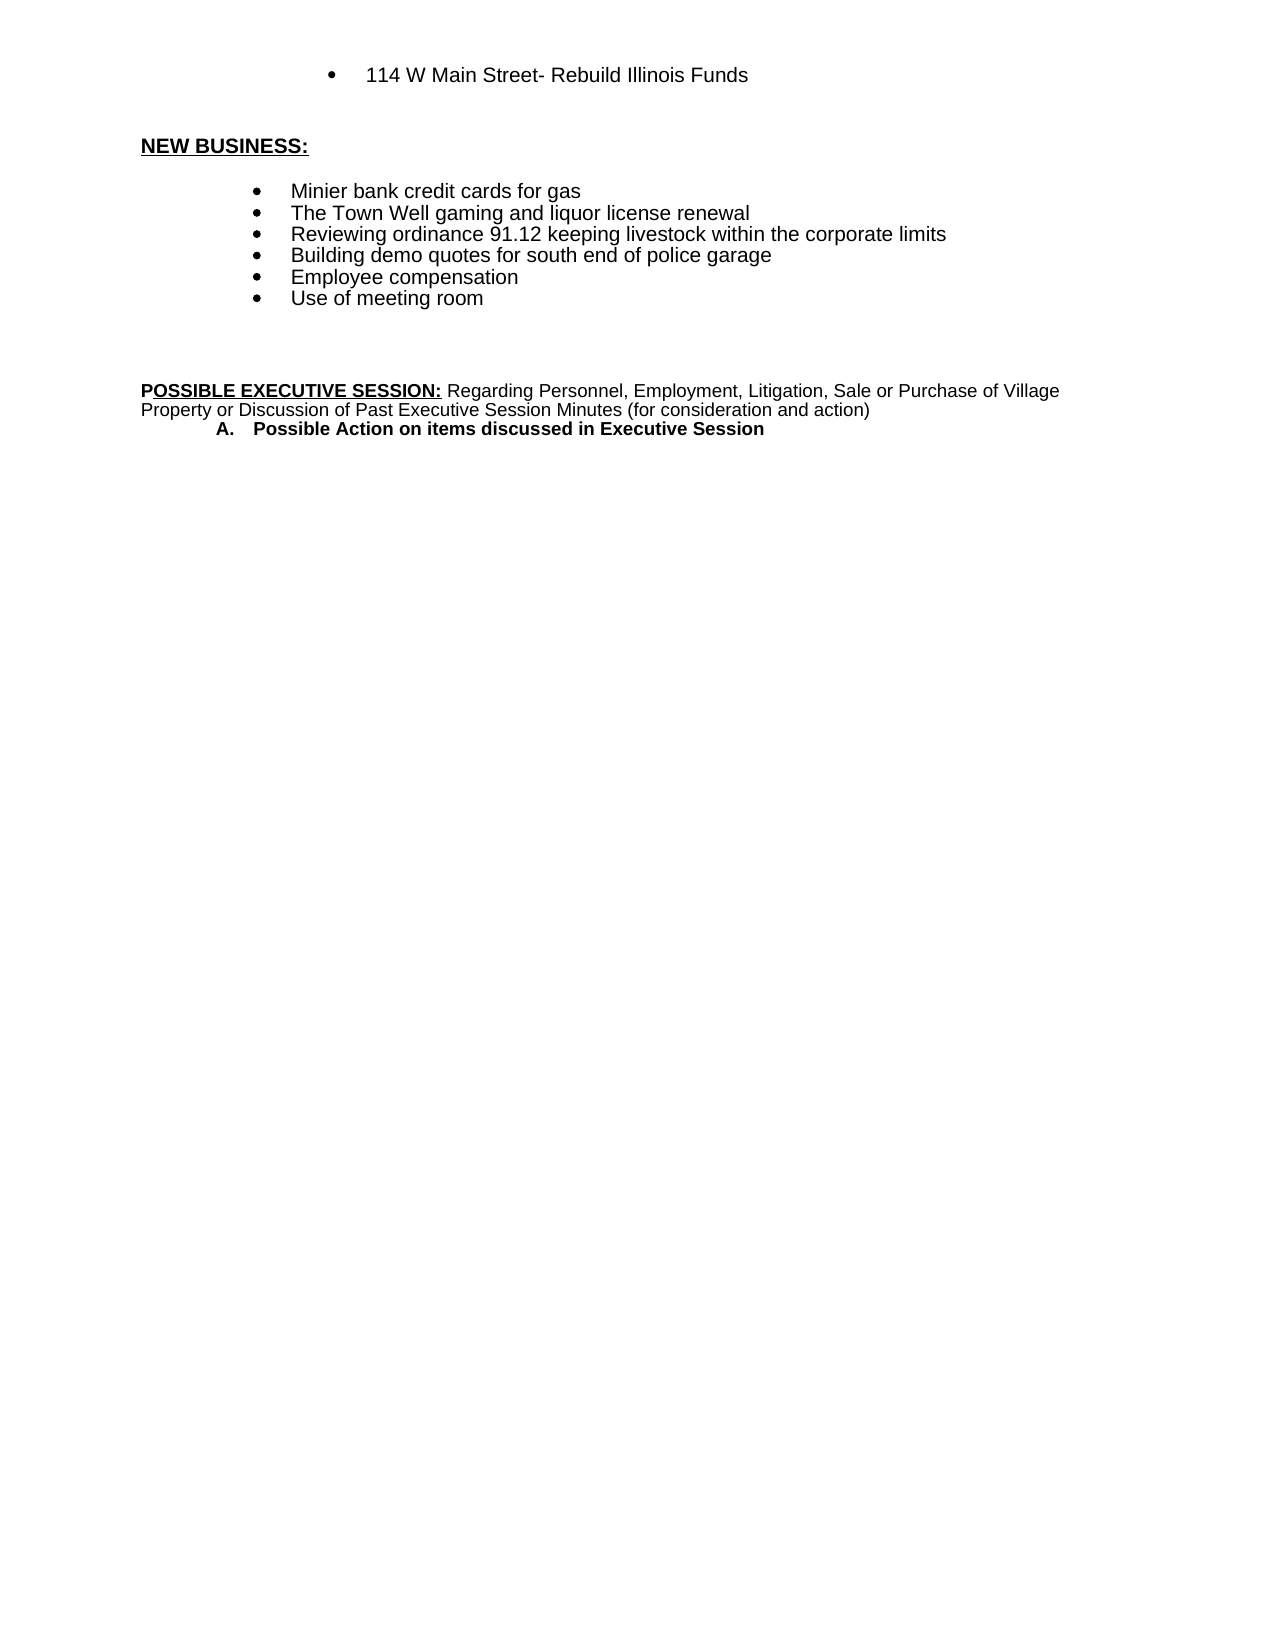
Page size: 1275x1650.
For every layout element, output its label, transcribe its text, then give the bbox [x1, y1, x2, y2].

list Possible Action on items discussed in Executive Session [216, 420, 1125, 439]
text POSSIBLE EXECUTIVE SESSION: Regarding Personnel, Employment, Litigation, Sale or Purchase of Village Property or Discussion of Past Executive Session Minutes (for consideration and action) [141, 382, 1125, 420]
list Reviewing ordinance 91.12 keeping livestock within the corporate limits [253, 224, 1125, 246]
list Minier bank credit cards for gas [253, 182, 1125, 203]
list Building demo quotes for south end of police garage [253, 246, 1125, 267]
list The Town Well gaming and liquor license renewal [253, 203, 1125, 224]
list Use of meeting room [253, 288, 1125, 310]
list Employee compensation [253, 267, 1125, 288]
list 114 W Main Street- Rebuild Illinois Funds [328, 66, 1125, 87]
text NEW BUSINESS: [141, 136, 1125, 158]
